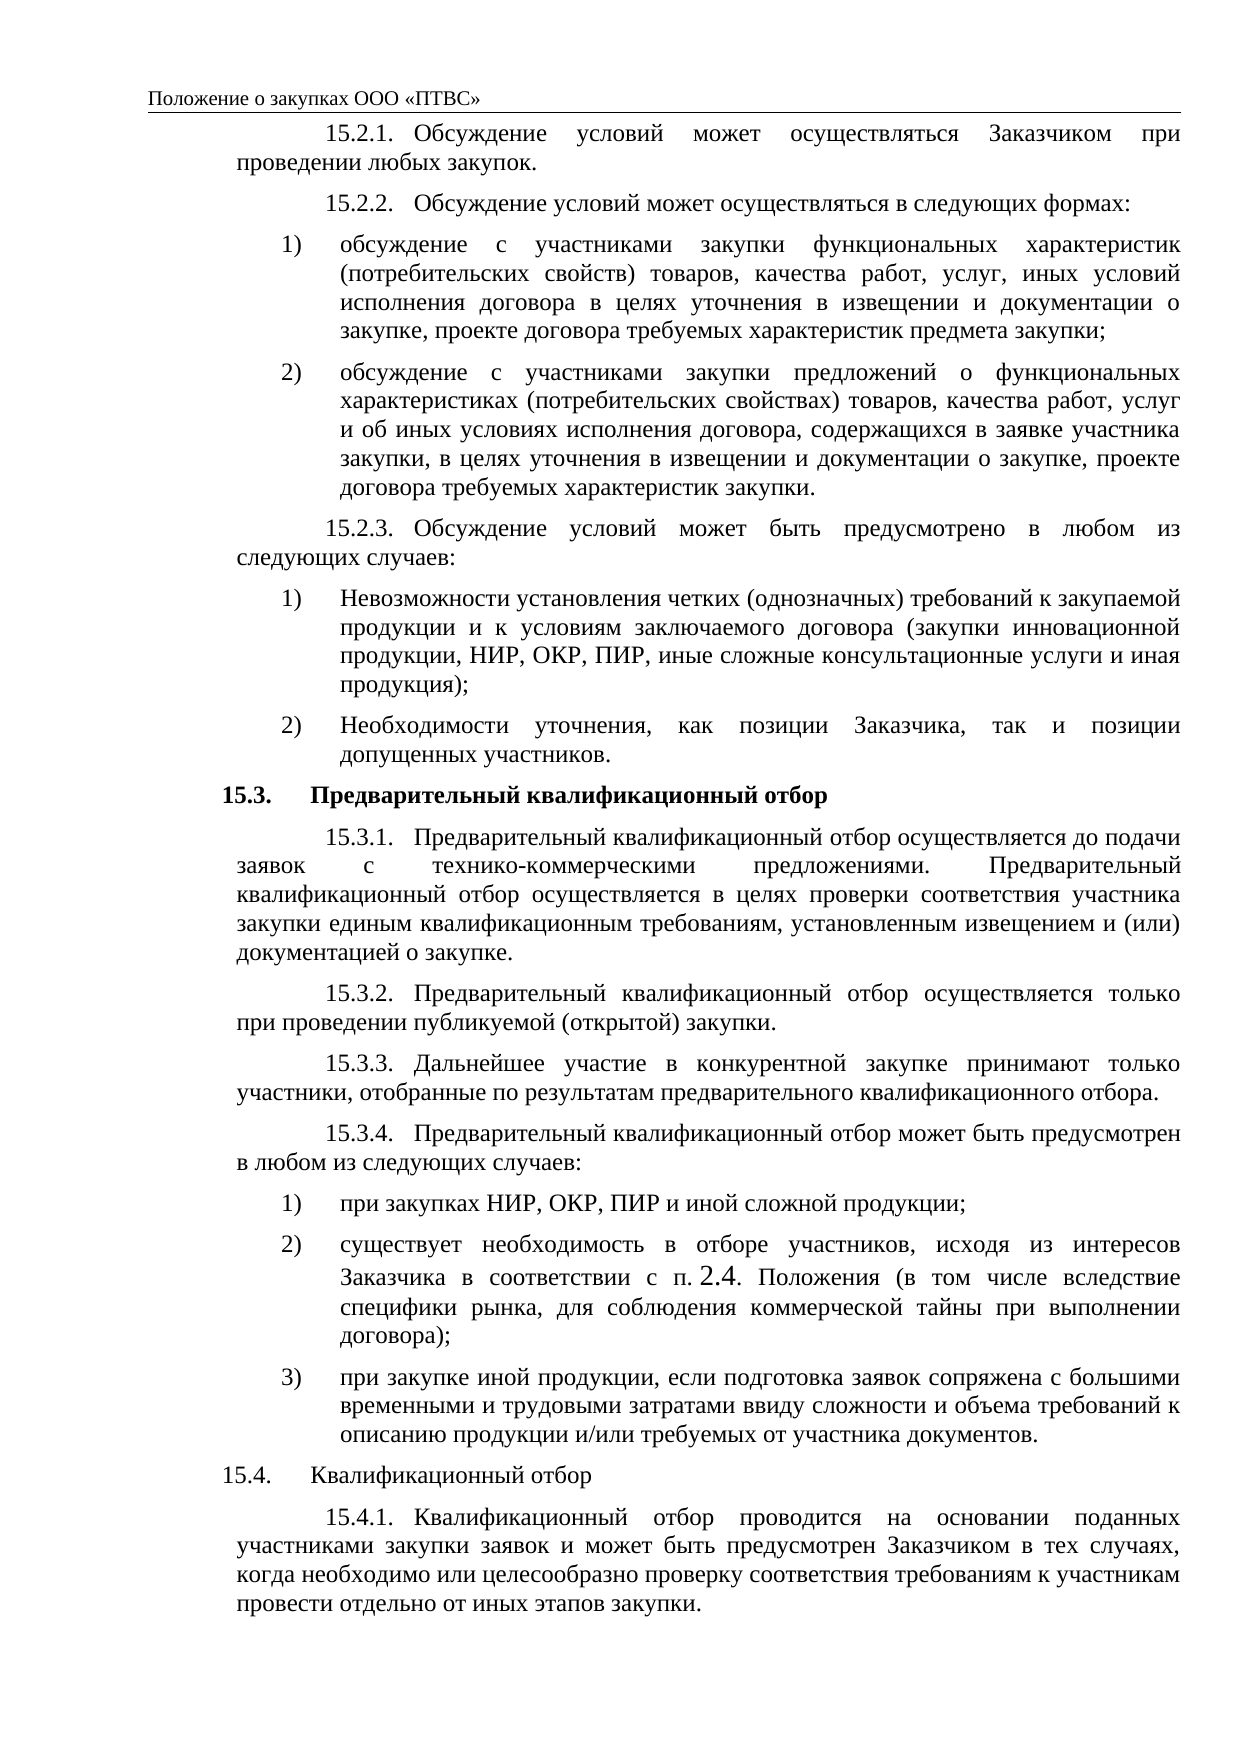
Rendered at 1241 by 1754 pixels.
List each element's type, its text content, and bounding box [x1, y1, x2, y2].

text Невозможности установления четких (однозначных) требований к закупаемой продукции и к условиям заключаемого договора (закупки инновационной продукции, НИР, ОКР, ПИР, иные сложные консультационные услуги и иная продукция); [281, 583, 1181, 698]
text Предварительный квалификационный отбор осуществляется только при проведении публикуемой (открытой) закупки. [236, 978, 1181, 1036]
text существует необходимость в отборе участников, исходя из интересов Заказчика в соответствии с п. 2.4. Положения (в том числе вследствие специфики рынка, для соблюдения коммерческой тайны при выполнении договора); [281, 1229, 1181, 1349]
text Дальнейшее участие в конкурентной закупке принимают только участники, отобранные по результатам предварительного квалификационного отбора. [236, 1048, 1181, 1106]
text Предварительный квалификационный отбор может быть предусмотрен в любом из следующих случаев: [236, 1118, 1181, 1176]
text Обсуждение условий может быть предусмотрено в любом из следующих случаев: [236, 513, 1181, 571]
text обсуждение с участниками закупки предложений о функциональных характеристиках (потребительских свойствах) товаров, качества работ, услуг и об иных условиях исполнения договора, содержащихся в заявке участника закупки, в целях уточнения в извещении и документации о закупке, проекте договора требуемых характеристик закупки. [281, 357, 1181, 501]
text обсуждение с участниками закупки функциональных характеристик (потребительских свойств) товаров, качества работ, услуг, иных условий исполнения договора в целях уточнения в извещении и документации о закупке, проекте договора требуемых характеристик предмета закупки; [281, 229, 1181, 344]
text Предварительный квалификационный отбор [133, 781, 1181, 809]
text Квалификационный отбор проводится на основании поданных участниками закупки заявок и может быть предусмотрен Заказчиком в тех случаях, когда необходимо или целесообразно проверку соответствия требованиям к участникам провести отдельно от иных этапов закупки. [236, 1502, 1181, 1617]
text Необходимости уточнения, как позиции Заказчика, так и позиции допущенных участников. [281, 711, 1181, 768]
text Обсуждение условий может осуществляться в следующих формах: [236, 188, 1181, 217]
text при закупках НИР, ОКР, ПИР и иной сложной продукции; [281, 1188, 1181, 1217]
text при закупке иной продукции, если подготовка заявок сопряжена с большими временными и трудовыми затратами ввиду сложности и объема требований к описанию продукции и/или требуемых от участника документов. [281, 1362, 1181, 1448]
text Обсуждение условий может осуществляться Заказчиком при проведении любых закупок. [236, 118, 1181, 176]
text Предварительный квалификационный отбор осуществляется до подачи заявок с технико-коммерческими предложениями. Предварительный квалификационный отбор осуществляется в целях проверки соответствия участника закупки единым квалификационным требованиям, установленным извещением и (или) документацией о закупке. [236, 822, 1181, 966]
text Квалификационный отбор [133, 1460, 1181, 1489]
